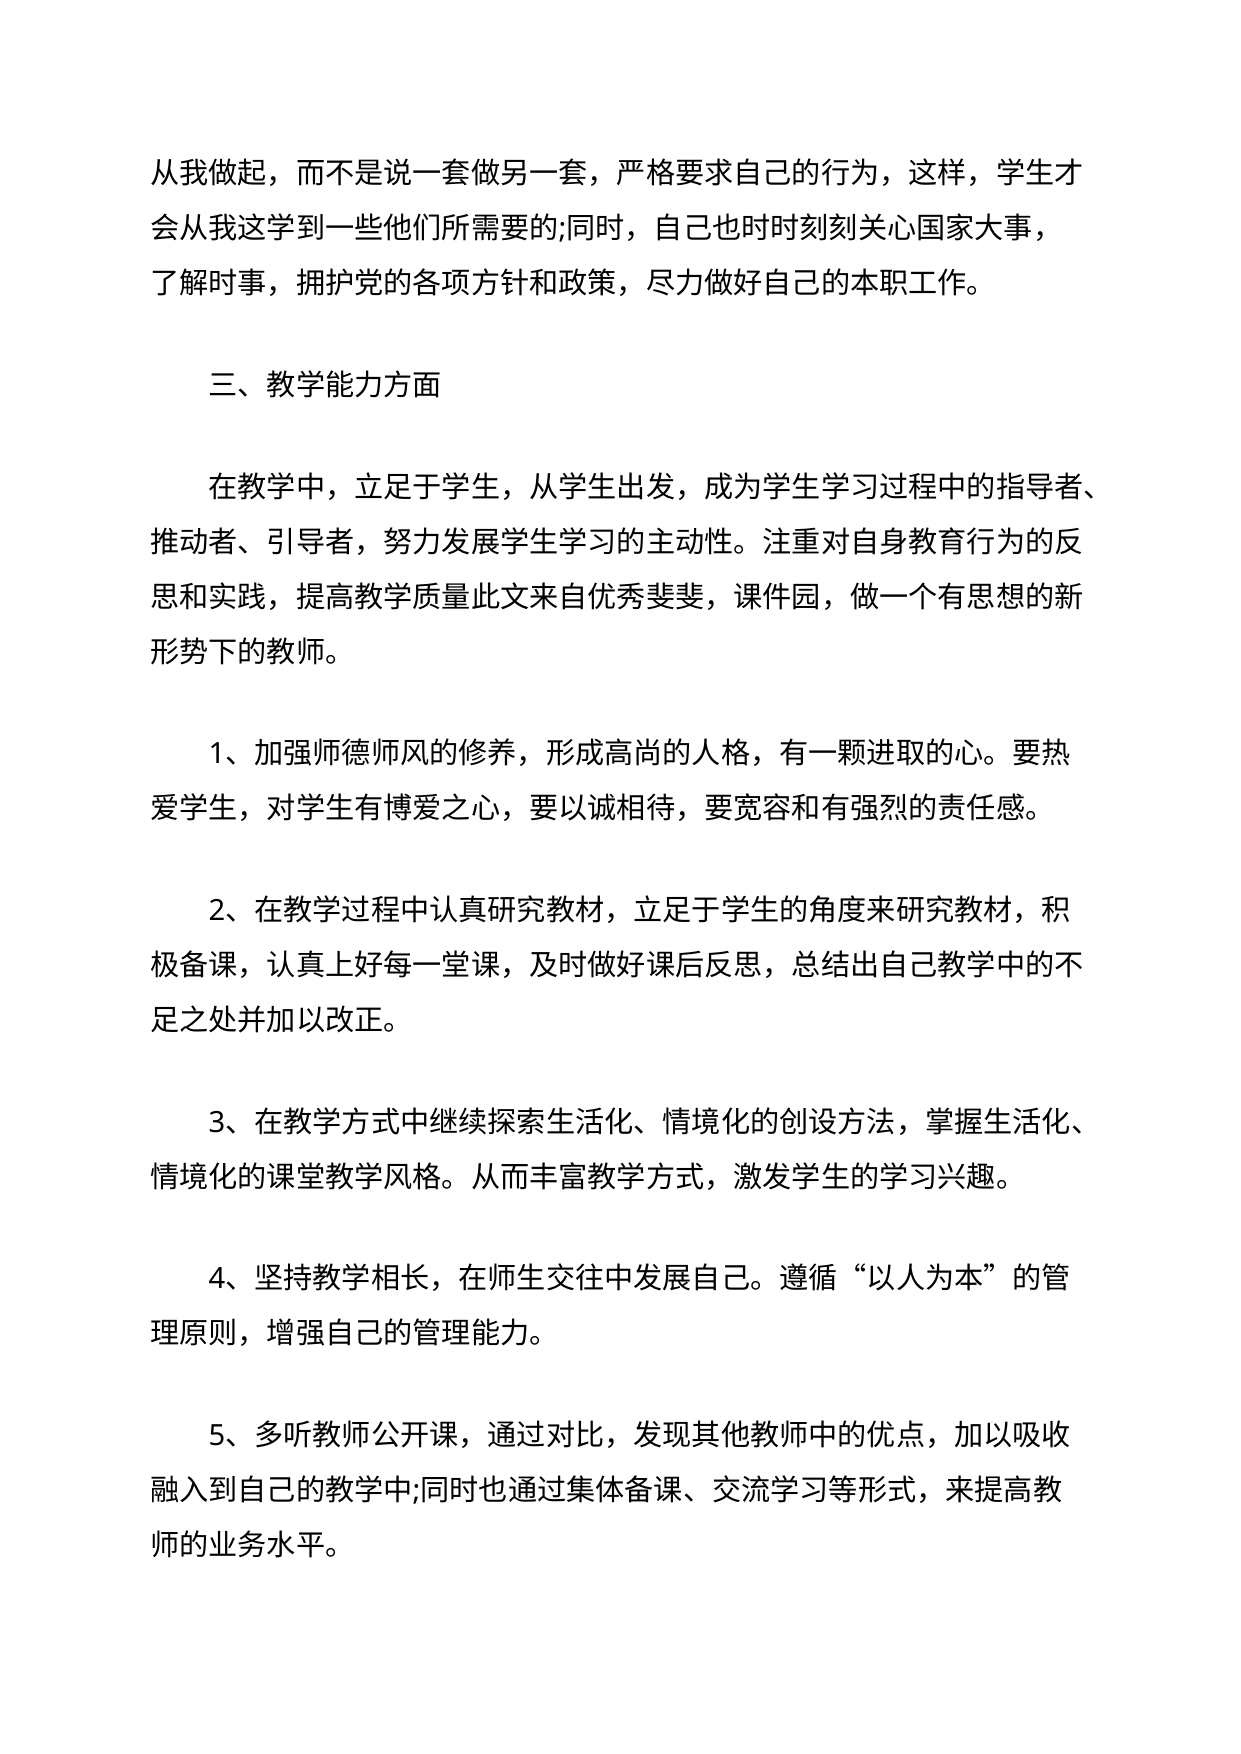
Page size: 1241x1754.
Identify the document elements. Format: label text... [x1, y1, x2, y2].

text 5、多听教师公开课，通过对比，发现其他教师中的优点，加以吸收融入到自己的教学中;同时也通过集体备课、交流学习等形式，来提高教师的业务水平。 [150, 1412, 1090, 1564]
text 4、坚持教学相长，在师生交往中发展自己。遵循“以人为本”的管理原则，增强自己的管理能力。 [150, 1255, 1090, 1352]
text 2、在教学过程中认真研究教材，立足于学生的角度来研究教材，积极备课，认真上好每一堂课，及时做好课后反思，总结出自己教学中的不足之处并加以改正。 [150, 887, 1090, 1039]
text 三、教学能力方面 [150, 362, 1090, 404]
text 在教学中，立足于学生，从学生出发，成为学生学习过程中的指导者、推动者、引导者，努力发展学生学习的主动性。注重对自身教育行为的反思和实践，提高教学质量此文来自优秀斐斐，课件园，做一个有思想的新形势下的教师。 [150, 463, 1090, 670]
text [150, 150, 1090, 302]
text 3、在教学方式中继续探索生活化、情境化的创设方法，掌握生活化、情境化的课堂教学风格。从而丰富教学方式，激发学生的学习兴趣。 [150, 1098, 1090, 1196]
text 1、加强师德师风的修养，形成高尚的人格，有一颗进取的心。要热爱学生，对学生有博爱之心，要以诚相待，要宽容和有强烈的责任感。 [150, 730, 1090, 827]
